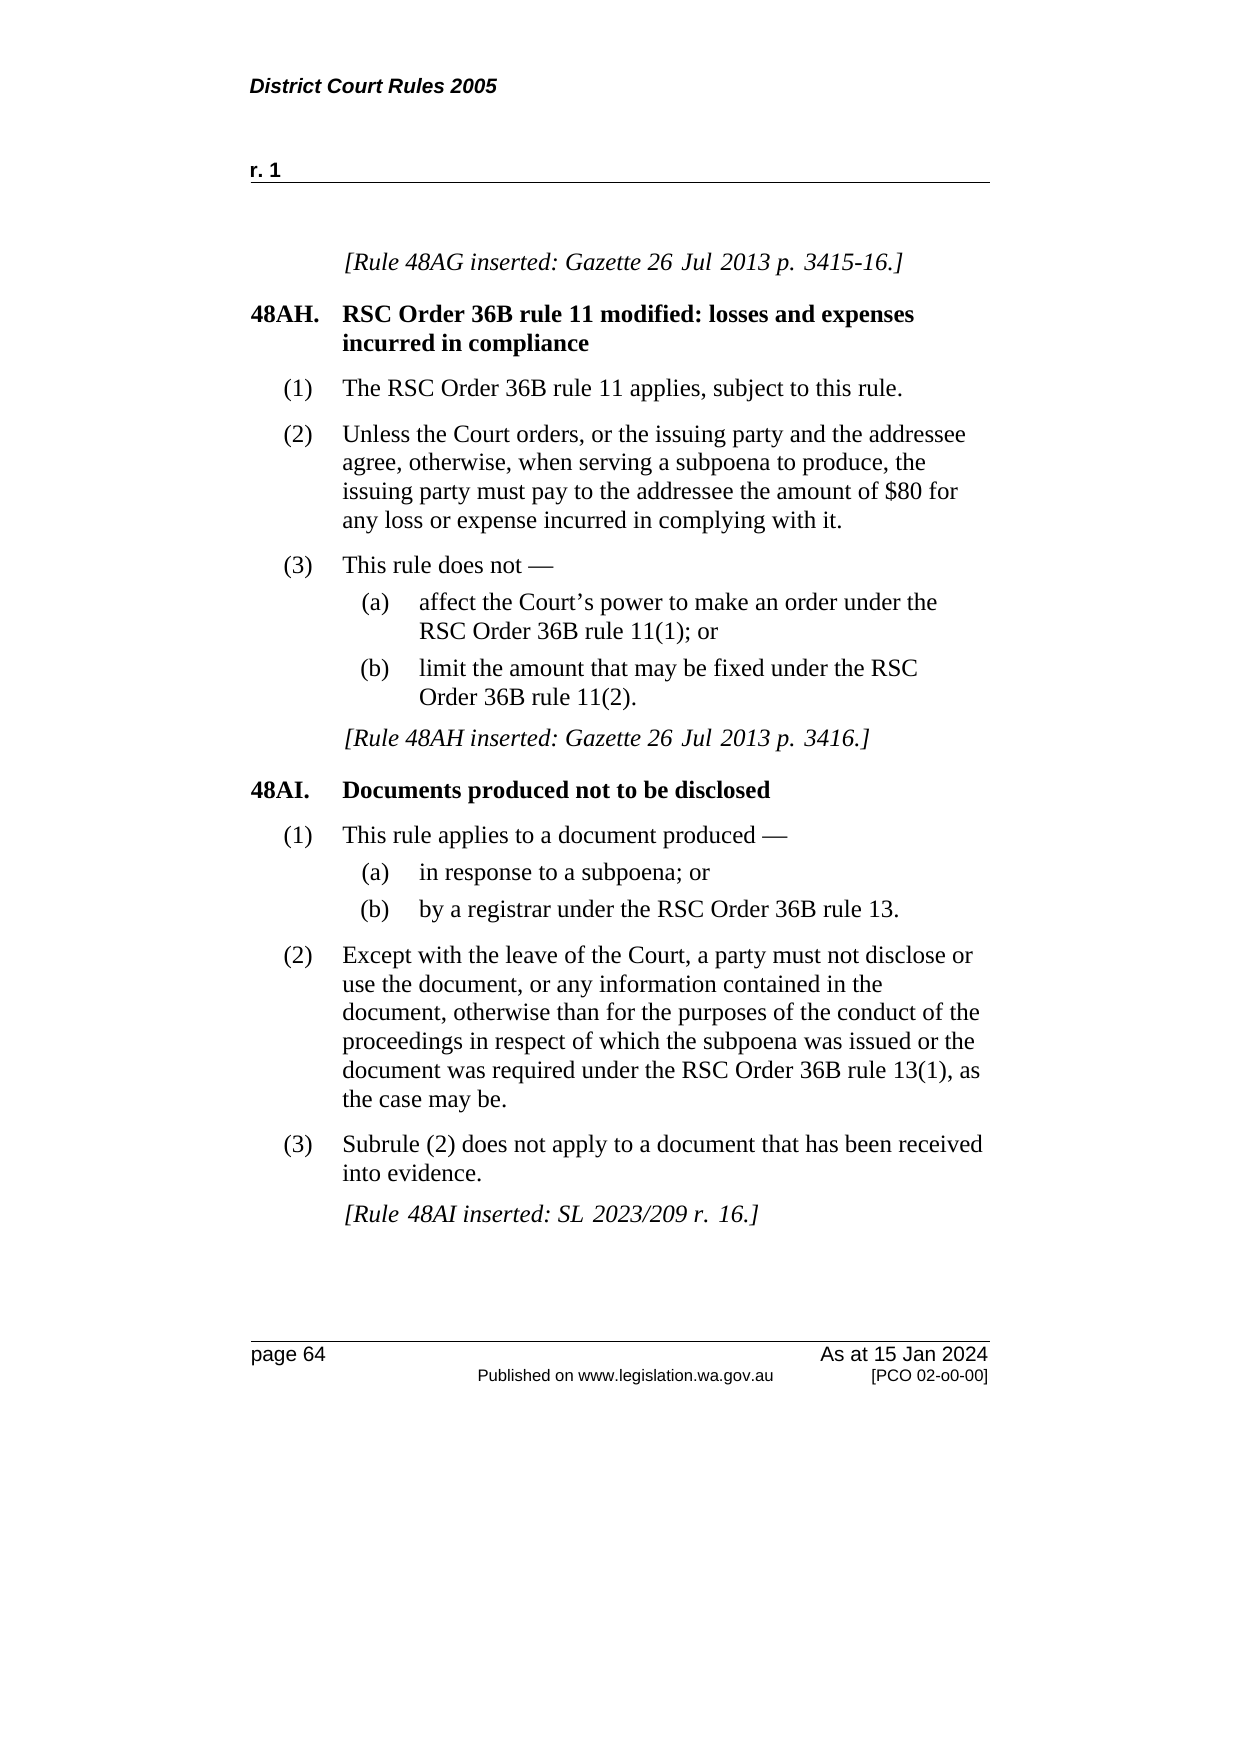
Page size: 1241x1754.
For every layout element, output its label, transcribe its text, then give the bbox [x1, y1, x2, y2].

text (b) by a registrar under the RSC Order 36B rule 13. [251, 894, 990, 923]
text (b) limit the amount that may be fixed under the RSC Order 36B rule 11(2). [251, 653, 990, 711]
text (1) This rule applies to a document produced — [251, 820, 990, 849]
text (1) The RSC Order 36B rule 11 applies, subject to this rule. [251, 373, 990, 402]
text (a) in response to a subpoena; or [251, 857, 990, 886]
text (2) Unless the Court orders, or the issuing party and the addressee agree, otherwise, when serving a subpoena to produce, the issuing party must pay to the addressee the amount of $80 for any loss or expense incurred in complying with it. [251, 419, 990, 534]
text [Rule 48AH inserted: Gazette 26 Jul 2013 p. 3416.] [251, 723, 990, 752]
text [Rule 48AG inserted: Gazette 26 Jul 2013 p. 3415-16.] [251, 247, 990, 276]
text (3) This rule does not — [251, 550, 990, 579]
text (3) Subrule (2) does not apply to a document that has been received into evidence. [251, 1129, 990, 1187]
subtitle 48AH. RSC Order 36B rule 11 modified: losses and expenses incurred in compliance [251, 299, 990, 357]
text (2) Except with the leave of the Court, a party must not disclose or use the document, or any information contained in the document, otherwise than for the purposes of the conduct of the proceedings in respect of which the subpoena was issued or the document was required under the RSC Order 36B rule 13(1), as the case may be. [251, 940, 990, 1112]
text (a) affect the Court’s power to make an order under the RSC Order 36B rule 11(1); or [251, 587, 990, 645]
subtitle 48AI. Documents produced not to be disclosed [251, 775, 990, 804]
text [Rule 48AI inserted: SL 2023/209 r. 16.] [251, 1199, 990, 1228]
